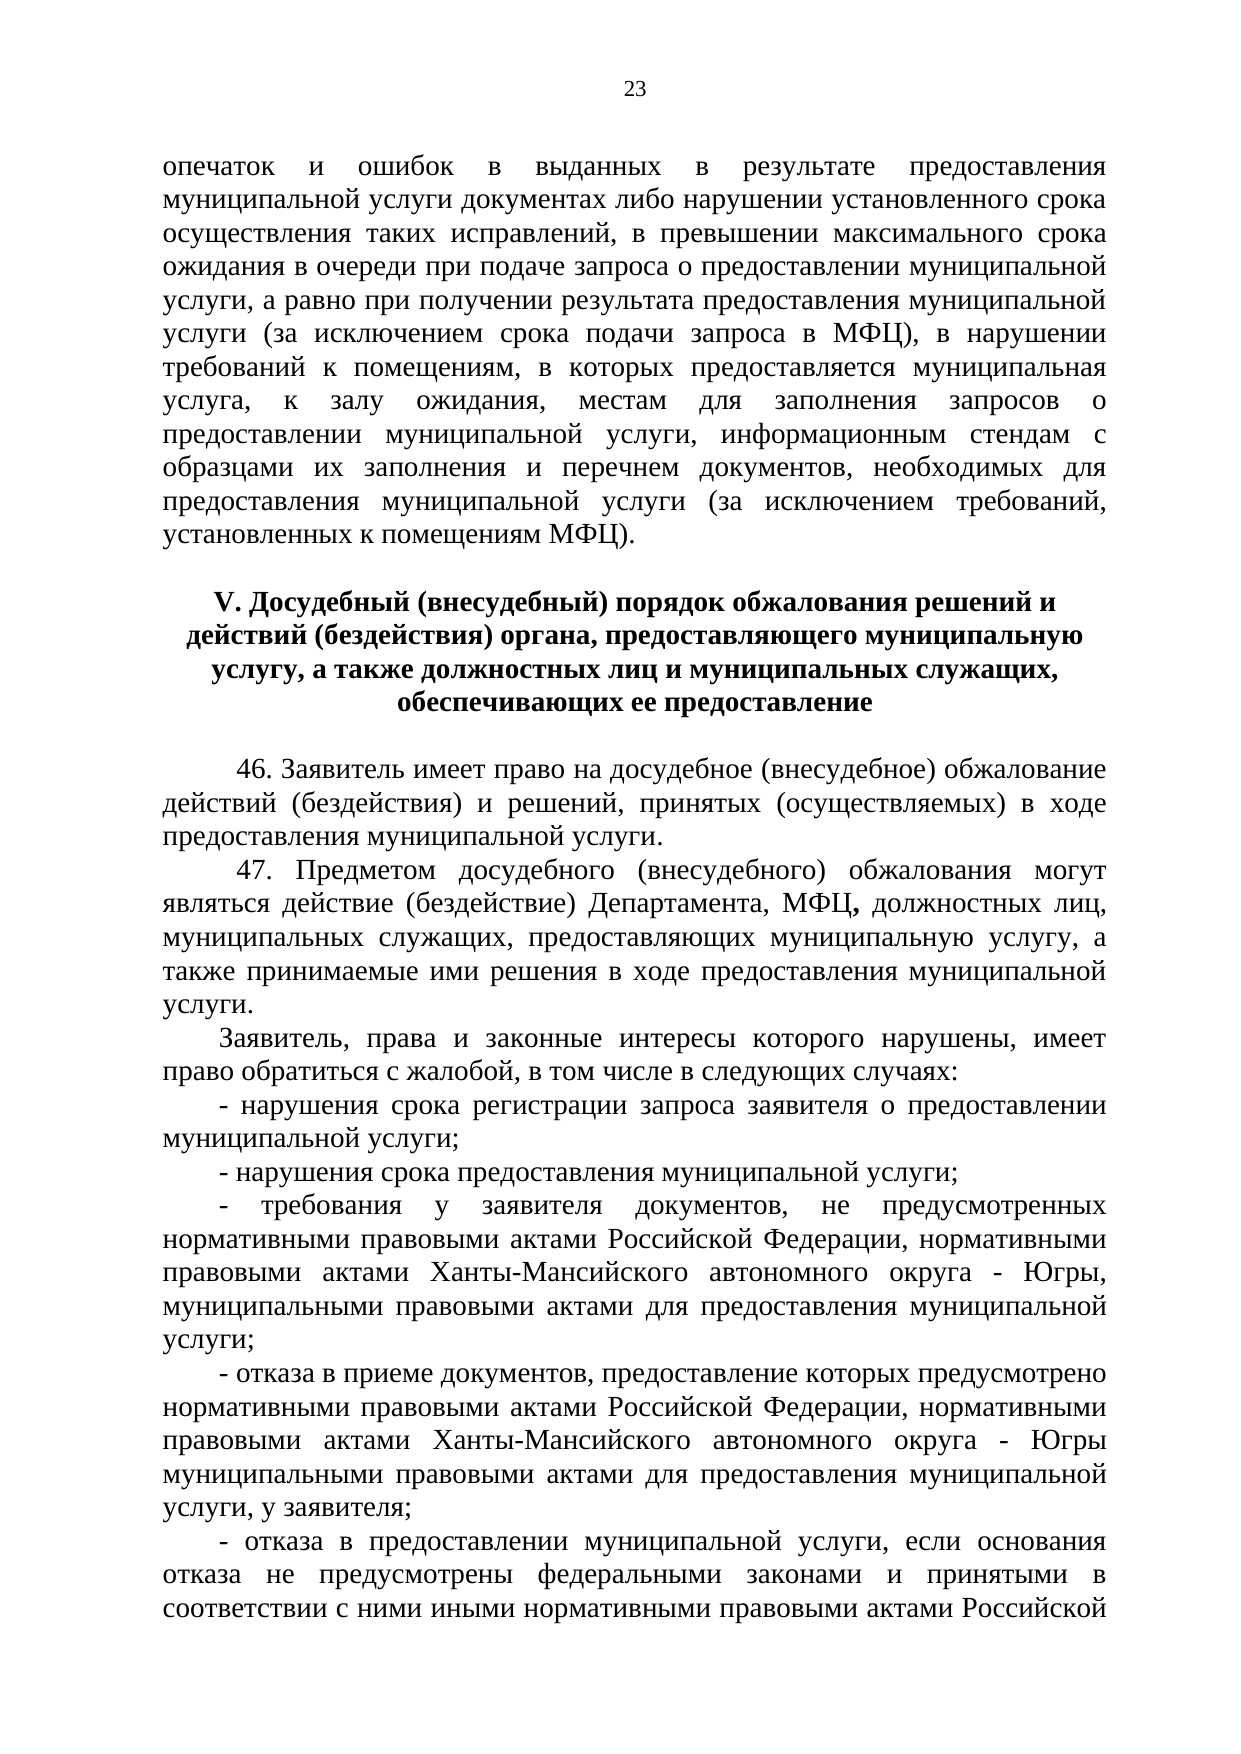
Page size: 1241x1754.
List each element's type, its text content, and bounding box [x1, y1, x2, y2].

text Заявитель, права и законные интересы которого нарушены, имеет право обратиться с жалобой, в том числе в следующих случаях: [162, 1020, 1107, 1087]
text 46. Заявитель имеет право на досудебное (внесудебное) обжалование действий (бездействия) и решений, принятых (осуществляемых) в ходе предоставления муниципальной услуги. [162, 751, 1107, 852]
text V. Досудебный (внесудебный) порядок обжалования решений и действий (бездействия) органа, предоставляющего муниципальную услугу, а также должностных лиц и муниципальных служащих, обеспечивающих ее предоставление [162, 584, 1107, 718]
text - отказа в приеме документов, предоставление которых предусмотрено нормативными правовыми актами Российской Федерации, нормативными правовыми актами Ханты-Мансийского автономного округа - Югры муниципальными правовыми актами для предоставления муниципальной услуги, у заявителя; [162, 1355, 1107, 1523]
text 47. Предметом досудебного (внесудебного) обжалования могут являться действие (бездействие) Департамента, МФЦ, должностных лиц, муниципальных служащих, предоставляющих муниципальную услугу, а также принимаемые ими решения в ходе предоставления муниципальной услуги. [162, 852, 1107, 1020]
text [162, 148, 1107, 550]
text - нарушения срока регистрации запроса заявителя о предоставлении муниципальной услуги; [162, 1087, 1107, 1154]
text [162, 1523, 1107, 1623]
text - требования у заявителя документов, не предусмотренных нормативными правовыми актами Российской Федерации, нормативными правовыми актами Ханты-Мансийского автономного округа - Югры, муниципальными правовыми актами для предоставления муниципальной услуги; [162, 1187, 1107, 1355]
text - нарушения срока предоставления муниципальной услуги; [162, 1154, 1107, 1187]
